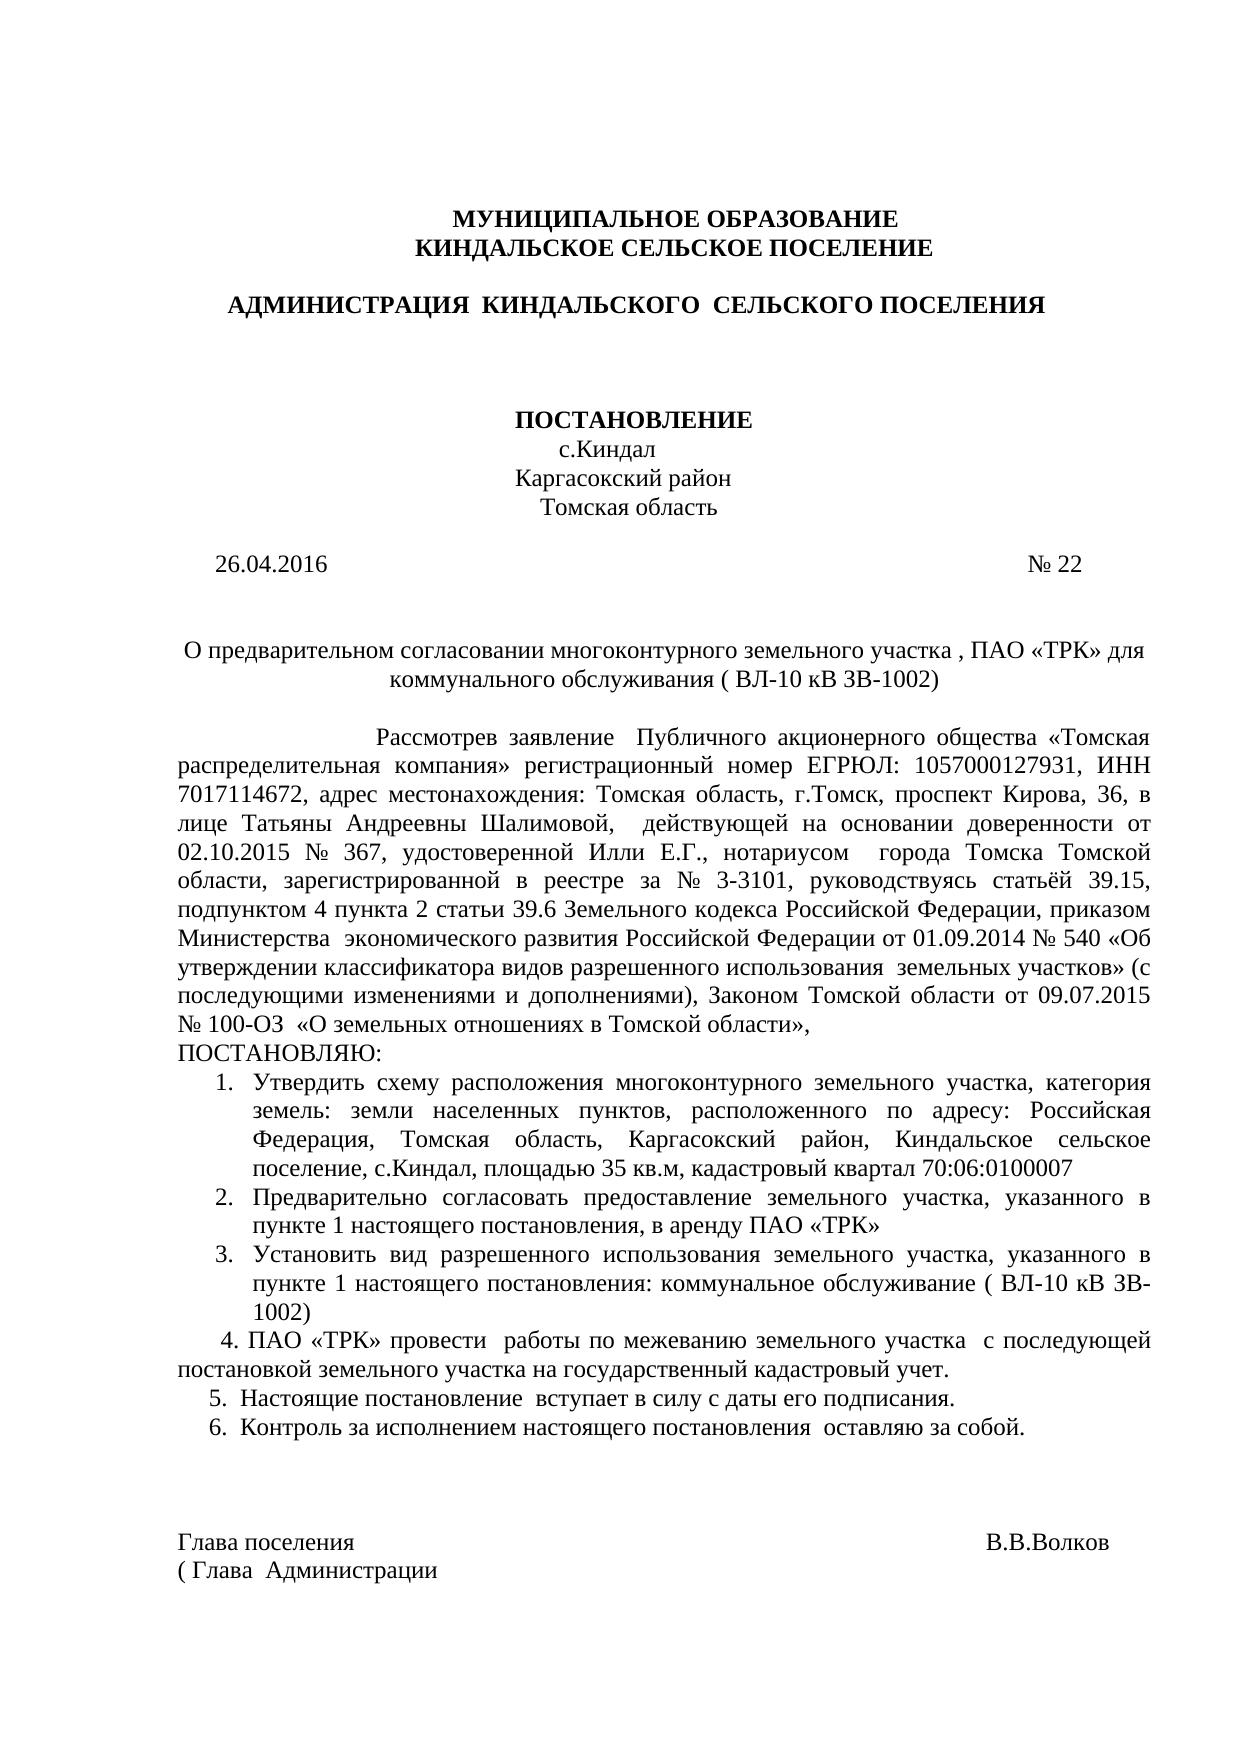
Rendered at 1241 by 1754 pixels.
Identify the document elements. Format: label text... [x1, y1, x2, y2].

text ПОСТАНОВЛЕНИЕ [177, 406, 1152, 434]
text МУНИЦИПАЛЬНОЕ ОБРАЗОВАНИЕ [177, 204, 1152, 233]
text 5. Настоящие постановление вступает в силу с даты его подписания. [177, 1383, 1152, 1412]
text 4. ПАО «ТРК» провести работы по межеванию земельного участка с последующей постановкой земельного участка на государственный кадастровый учет. [177, 1326, 1152, 1383]
text с.Киндал [177, 434, 1152, 463]
text Рассмотрев заявление Публичного акционерного общества «Томская распределительная компания» регистрационный номер ЕГРЮЛ: 1057000127931, ИНН 7017114672, адрес местонахождения: Томская область, г.Томск, проспект Кирова, 36, в лице Татьяны Андреевны Шалимовой, действующей на основании доверенности от 02.10.2015 № 367, удостоверенной Илли Е.Г., нотариусом города Томска Томской области, зарегистрированной в реестре за № 3-3101, руководствуясь статьёй 39.15, подпунктом 4 пункта 2 статьи 39.6 Земельного кодекса Российской Федерации, приказом Министерства экономического развития Российской Федерации от 01.09.2014 № 540 «Об утверждении классификатора видов разрешенного использования земельных участков» (с последующими изменениями и дополнениями), Законом Томской области от 09.07.2015 № 100-ОЗ «О земельных отношениях в Томской области», [177, 722, 1152, 1038]
text 26.04.2016 № 22 [177, 549, 1152, 578]
text КИНДАЛЬСКОЕ СЕЛЬСКОЕ ПОСЕЛЕНИЕ [177, 233, 1152, 262]
text 6. Контроль за исполнением настоящего постановления оставляю за собой. [177, 1412, 1152, 1441]
text АДМИНИСТРАЦИЯ КИНДАЛЬСКОГО СЕЛЬСКОГО ПОСЕЛЕНИЯ [177, 291, 1152, 319]
text О предварительном согласовании многоконтурного земельного участка , ПАО «ТРК» для коммунального обслуживания ( ВЛ-10 кВ ЗВ-1002) [177, 636, 1152, 693]
text ( Глава Администрации [177, 1556, 1152, 1584]
text Глава поселения В.В.Волков [177, 1527, 1152, 1556]
list Утвердить схему расположения многоконтурного земельного участка, категория земель: земли населенных пунктов, расположенного по адресу: Российская Федерация, Томская область, Каргасокский район, Киндальское сельское поселение, с.Киндал, площадью 35 кв.м, кадастровый квартал 70:06:0100007 [215, 1067, 1152, 1182]
text Томская область [177, 492, 1152, 521]
text Каргасокский район [177, 463, 1152, 492]
list Установить вид разрешенного использования земельного участка, указанного в пункте 1 настоящего постановления: коммунальное обслуживание ( ВЛ-10 кВ ЗВ-1002) [215, 1239, 1152, 1326]
text ПОСТАНОВЛЯЮ: [177, 1038, 1152, 1067]
list Предварительно согласовать предоставление земельного участка, указанного в пункте 1 настоящего постановления, в аренду ПАО «ТРК» [215, 1182, 1152, 1239]
